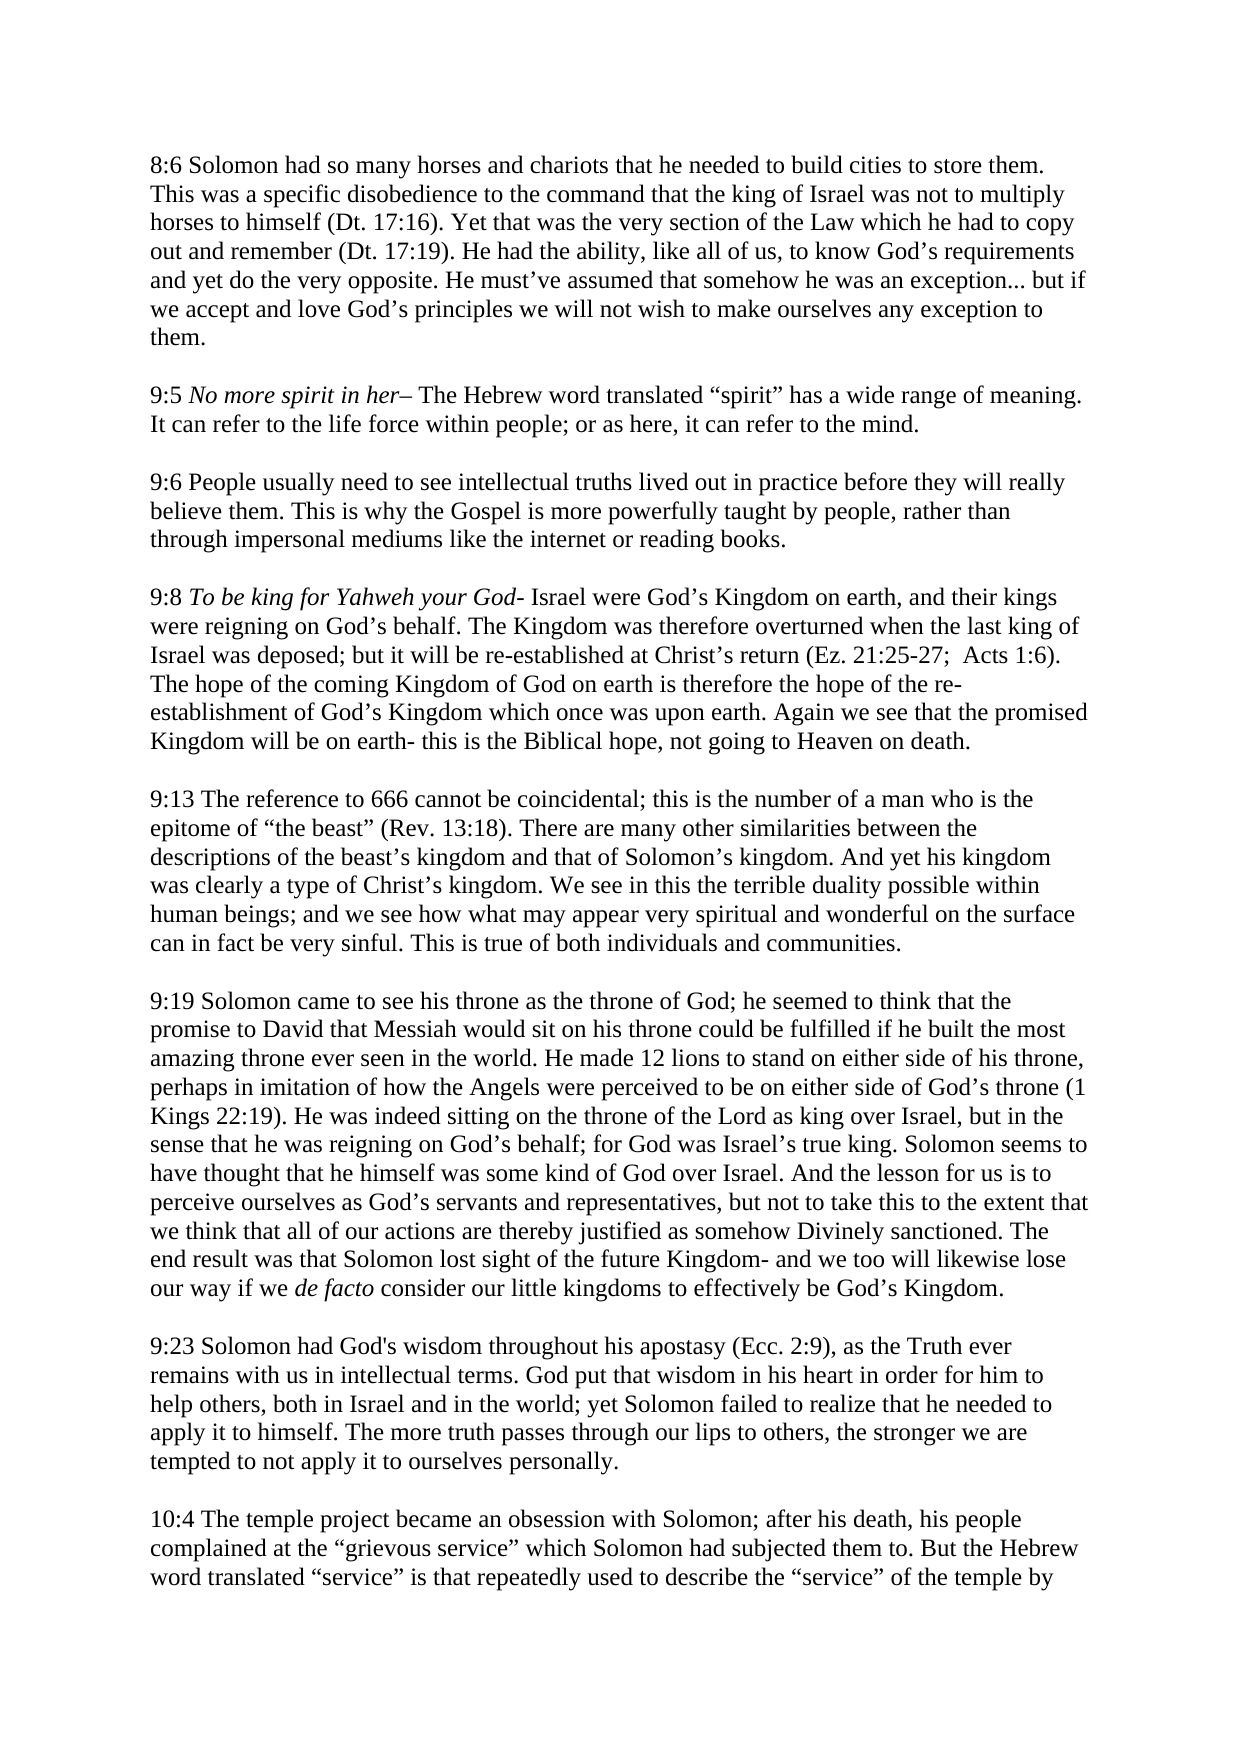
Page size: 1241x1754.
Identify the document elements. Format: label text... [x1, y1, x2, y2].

text 9:13 The reference to 666 cannot be coincidental; this is the number of a man who is the epitome of “the beast” (Rev. 13:18). There are many other similarities between the descriptions of the beast’s kingdom and that of Solomon’s kingdom. And yet his kingdom was clearly a type of Christ’s kingdom. We see in this the terrible duality possible within human beings; and we see how what may appear very spiritual and wonderful on the surface can in fact be very sinful. This is true of both individuals and communities. [150, 784, 1090, 957]
text 9:19 Solomon came to see his throne as the throne of God; he seemed to think that the promise to David that Messiah would sit on his throne could be fulfilled if he built the most amazing throne ever seen in the world. He made 12 lions to stand on either side of his throne, perhaps in imitation of how the Angels were perceived to be on either side of God’s throne (1 Kings 22:19). He was indeed sitting on the throne of the Lord as king over Israel, but in the sense that he was reigning on God’s behalf; for God was Israel’s true king. Solomon seems to have thought that he himself was some kind of God over Israel. And the lesson for us is to perceive ourselves as God’s servants and representatives, but not to take this to the extent that we think that all of our actions are thereby justified as somehow Divinely sanctioned. The end result was that Solomon lost sight of the future Kingdom- and we too will likewise lose our way if we de facto consider our little kingdoms to effectively be God’s Kingdom. [150, 986, 1090, 1302]
text 9:8 To be king for Yahweh your God- Israel were God’s Kingdom on earth, and their kings were reigning on God’s behalf. The Kingdom was therefore overturned when the last king of Israel was deposed; but it will be re-established at Christ’s return (Ez. 21:25-27; Acts 1:6). The hope of the coming Kingdom of God on earth is therefore the hope of the re-establishment of God’s Kingdom which once was upon earth. Again we see that the promised Kingdom will be on earth- this is the Biblical hope, not going to Heaven on death. [150, 582, 1090, 755]
text 8:6 Solomon had so many horses and chariots that he needed to build cities to store them. This was a specific disobedience to the command that the king of Israel was not to multiply horses to himself (Dt. 17:16). Yet that was the very section of the Law which he had to copy out and remember (Dt. 17:19). He had the ability, like all of us, to know God’s requirements and yet do the very opposite. He must’ve assumed that somehow he was an exception... but if we accept and love God’s principles we will not wish to make ourselves any exception to them. [150, 150, 1090, 351]
text 9:5 No more spirit in her– The Hebrew word translated “spirit” has a wide range of meaning. It can refer to the life force within people; or as here, it can refer to the mind. [150, 380, 1090, 438]
text 9:23 Solomon had God's wisdom throughout his apostasy (Ecc. 2:9), as the Truth ever remains with us in intellectual terms. God put that wisdom in his heart in order for him to help others, both in Israel and in the world; yet Solomon failed to realize that he needed to apply it to himself. The more truth passes through our lips to others, the stronger we are tempted to not apply it to ourselves personally. [150, 1331, 1090, 1475]
text 9:6 People usually need to see intellectual truths lived out in practice before they will really believe them. This is why the Gospel is more powerfully taught by people, rather than through impersonal mediums like the internet or reading books. [150, 467, 1090, 553]
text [150, 1504, 1090, 1590]
